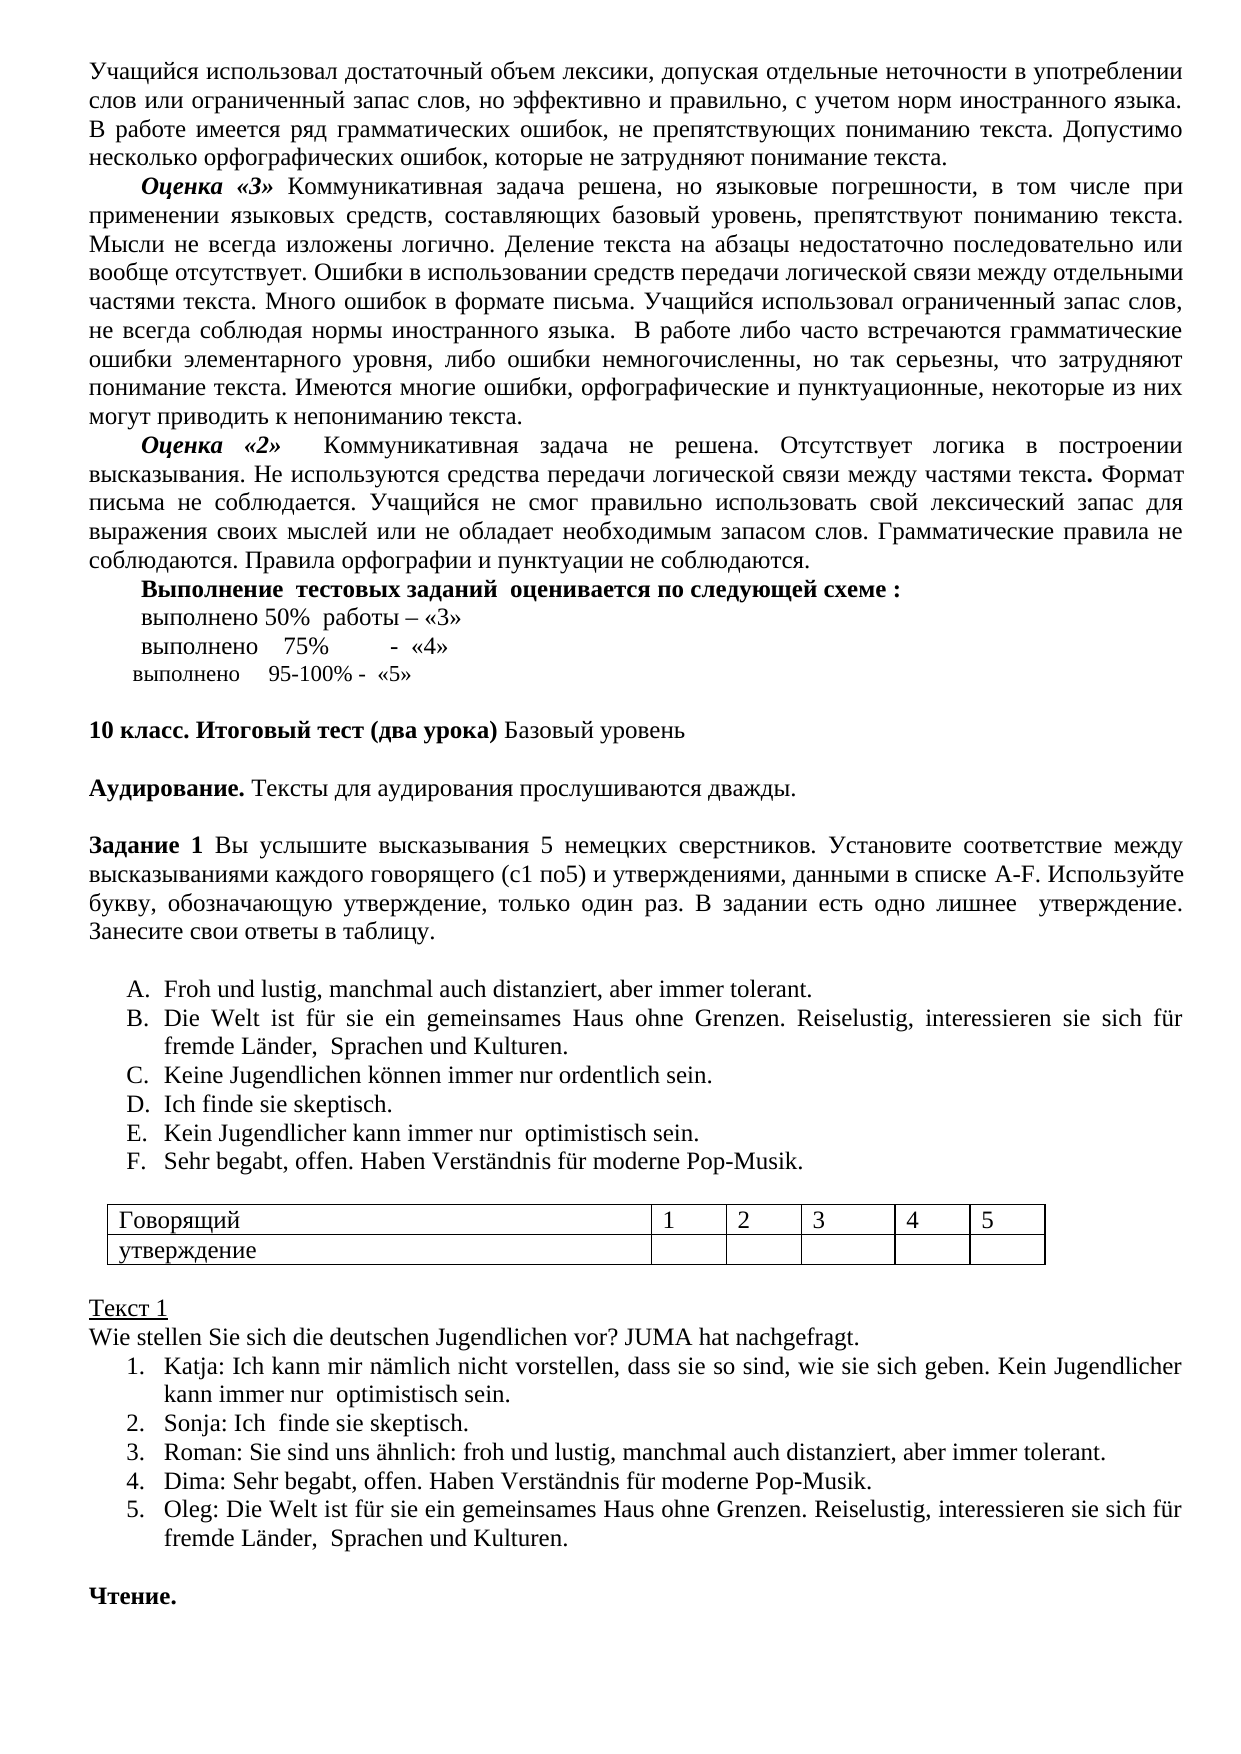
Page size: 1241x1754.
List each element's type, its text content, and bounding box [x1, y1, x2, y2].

text выполнено 75% - «4» [89, 631, 1184, 660]
text Оценка «2» Коммуникативная задача не решена. Отсутствует логика в построении высказывания. Не используются средства передачи логической связи между частями текста. Формат письма не соблюдается. Учащийся не смог правильно использовать свой лексический запас для выражения своих мыслей или не обладает необходимым запасом слов. Грамматические правила не соблюдаются. Правила орфографии и пунктуации не соблюдаются. [89, 430, 1184, 574]
text Задание 1 Вы услышите высказывания 5 немецких сверстников. Установите соответствие между высказываниями каждого говорящего (с1 по5) и утверждениями, данными в списке A-F. Используйте букву, обозначающую утверждение, только один раз. В задании есть одно лишнее утверждение. Занесите свои ответы в таблицу. [89, 830, 1184, 945]
text Текст 1 [89, 1293, 1184, 1322]
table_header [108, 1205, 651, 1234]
list Kein Jugendlicher kann immer nur optimistisch sein. [126, 1118, 1184, 1146]
text 10 класс. Итоговый тест (два урока) Базовый уровень [89, 715, 1184, 744]
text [89, 56, 1184, 171]
text Выполнение тестовых заданий оценивается по следующей схеме : [89, 574, 1184, 602]
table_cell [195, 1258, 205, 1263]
list Roman: Sie sind uns ähnlich: froh und lustig, manchmal auch distanziert, aber immer tolerant. [126, 1437, 1184, 1466]
list Katja: Ich kann mir nämlich nicht vorstellen, dass sie so sind, wie sie sich geben. Kein Jugendlicher kann immer nur optimistisch sein. [126, 1351, 1184, 1408]
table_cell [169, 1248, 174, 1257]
text Оценка «3» Коммуникативная задача решена, но языковые погрешности, в том числе при применении языковых средств, составляющих базовый уровень, препятствуют пониманию текста. Мысли не всегда изложены логично. Деление текста на абзацы недостаточно последовательно или вообще отсутствует. Ошибки в использовании средств передачи логической связи между отдельными частями текста. Много ошибок в формате письма. Учащийся использовал ограниченный запас слов, не всегда соблюдая нормы иностранного языка. В работе либо часто встречаются грамматические ошибки элементарного уровня, либо ошибки немногочисленны, но так серьезны, что затрудняют понимание текста. Имеются многие ошибки, орфографические и пунктуационные, некоторые из них могут приводить к непониманию текста. [89, 171, 1184, 430]
list Froh und lustig, manchmal auch distanziert, aber immer tolerant. [126, 974, 1184, 1003]
list Oleg: Die Welt ist für sie ein gemeinsames Haus ohne Grenzen. Reiselustig, interessieren sie sich für fremde Länder, Sprachen und Kulturen. [126, 1494, 1184, 1552]
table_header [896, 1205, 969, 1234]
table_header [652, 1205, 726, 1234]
list Keine Jugendlichen können immer nur ordentlich sein. [126, 1060, 1184, 1089]
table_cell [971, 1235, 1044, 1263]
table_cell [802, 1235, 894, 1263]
text выполнено 95-100% - «5» [132, 660, 1184, 686]
list Sonja: Ich finde sie skeptisch. [126, 1408, 1184, 1437]
list Dima: Sehr begabt, offen. Haben Verständnis für moderne Pop-Musik. [126, 1466, 1184, 1494]
text Чтение. [89, 1581, 1184, 1609]
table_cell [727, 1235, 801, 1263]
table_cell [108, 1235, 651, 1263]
text Аудирование. Тексты для аудирования прослушиваются дважды. [89, 773, 1184, 801]
list Ich finde sie skeptisch. [126, 1089, 1184, 1118]
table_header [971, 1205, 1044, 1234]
list Die Welt ist für sie ein gemeinsames Haus ohne Grenzen. Reiselustig, interessieren sie sich für fremde Länder, Sprachen und Kulturen. [126, 1003, 1184, 1060]
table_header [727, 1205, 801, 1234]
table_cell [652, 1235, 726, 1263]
text Wie stellen Sie sich die deutschen Jugendlichen vor? JUMA hat nachgefragt. [89, 1322, 1184, 1351]
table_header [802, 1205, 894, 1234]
text выполнено 50% работы – «3» [89, 602, 1184, 631]
list Sehr begabt, offen. Haben Verständnis für moderne Pop-Musik. [126, 1146, 1184, 1175]
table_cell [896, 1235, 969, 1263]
